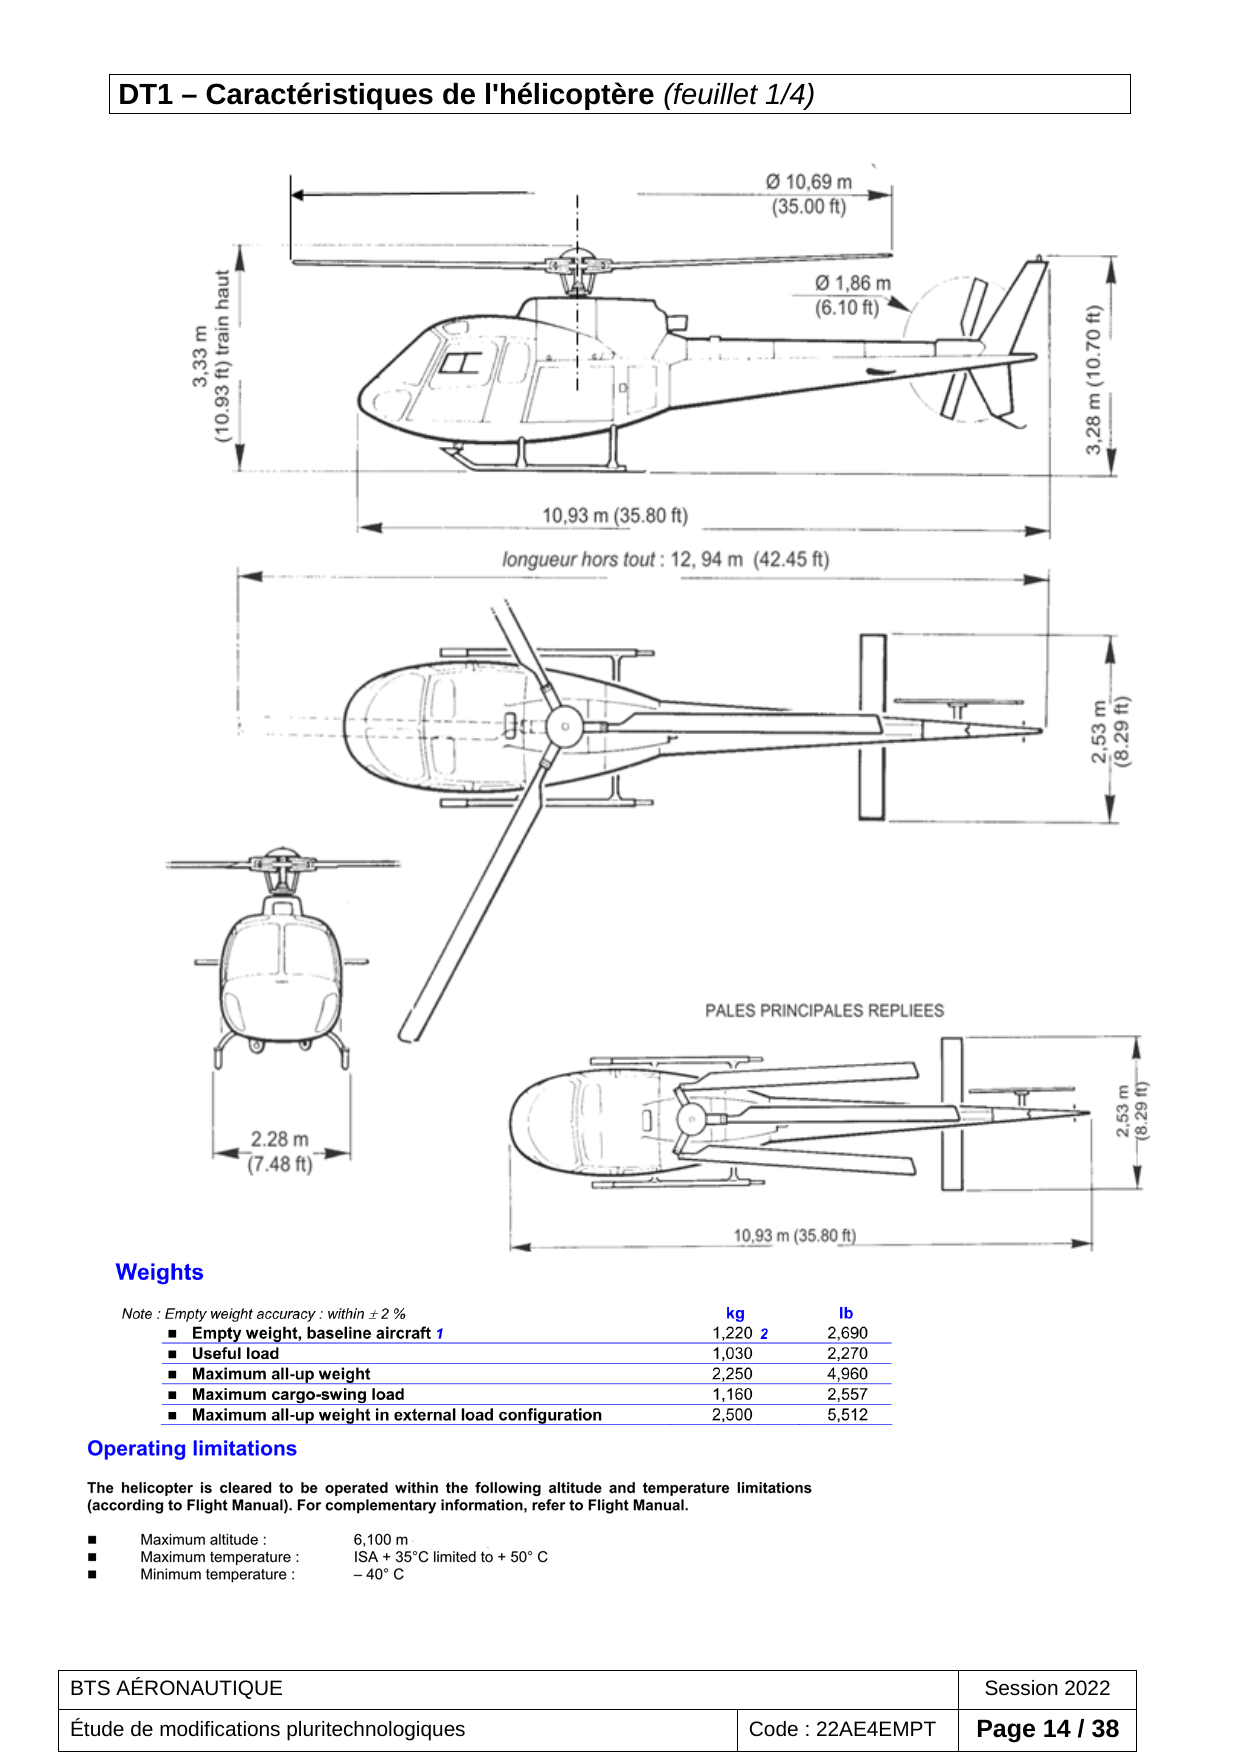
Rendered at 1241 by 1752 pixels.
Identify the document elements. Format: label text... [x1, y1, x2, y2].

picture [84, 1434, 816, 1590]
text DT1 – Caractéristiques de l'hélicoptère (feuillet 1/4) [110, 75, 1130, 113]
picture [105, 152, 1164, 1428]
